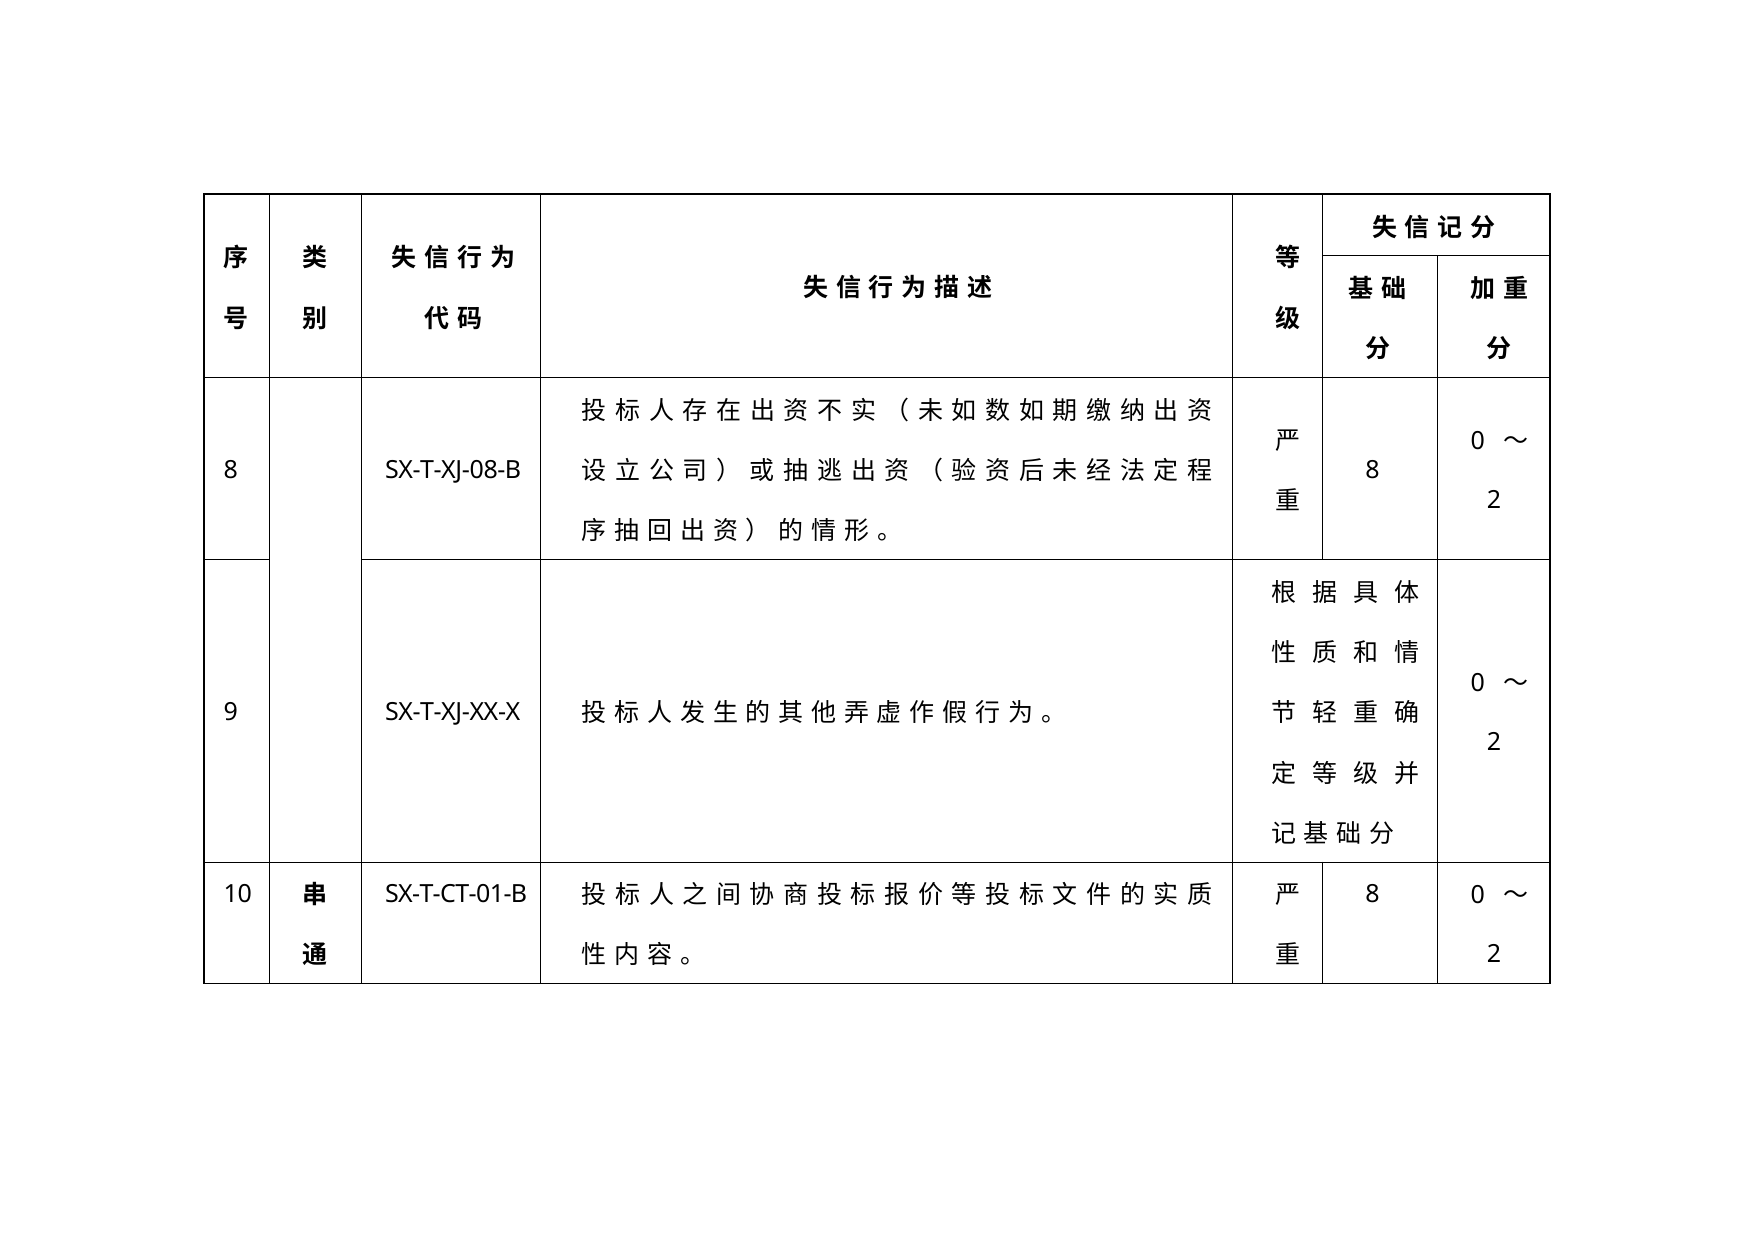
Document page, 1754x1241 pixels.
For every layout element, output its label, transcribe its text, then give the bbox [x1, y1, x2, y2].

table_cell 8 [1323, 863, 1437, 983]
table_cell 10 [205, 863, 269, 983]
table_cell 0～2 [1438, 378, 1549, 559]
table_cell 严重 [1233, 863, 1322, 983]
table_cell 投标人存在出资不实（未如数如期缴纳出资设立公司）或抽逃出资（验资后未经法定程序抽回出资）的情形。 [541, 378, 1232, 559]
table_cell 投标人发生的其他弄虚作假行为。 [541, 560, 1232, 862]
table_cell 加重分 [1438, 256, 1549, 377]
table_cell 8 [205, 378, 269, 559]
table_header 等级 [1233, 195, 1322, 377]
table_cell 严重 [1233, 378, 1322, 559]
table_header 序号 [205, 195, 269, 377]
table_header 失信行为描述 [541, 195, 1232, 377]
table_cell 0～2 [1438, 560, 1549, 862]
table_header 失信记分 [1323, 195, 1549, 255]
table_cell 9 [205, 560, 269, 862]
table_cell 串通 投标 [270, 863, 361, 983]
table_cell 基础分 [1323, 256, 1437, 377]
table_cell SX-T-XJ-08-B [362, 378, 540, 559]
table_cell 0～2 [1438, 863, 1549, 983]
table_cell SX-T-CT-01-B [362, 863, 540, 983]
table_header 类别 [270, 195, 361, 377]
table_cell 8 [1323, 378, 1437, 559]
table_cell 根据具体性质和情节轻重确定等级并记基础分 [1233, 560, 1437, 862]
table_cell SX-T-XJ-XX-X [362, 560, 540, 862]
table_header 失信行为代码 [362, 195, 540, 377]
table_cell 投标人之间协商投标报价等投标文件的实质性内容。 [541, 863, 1232, 983]
